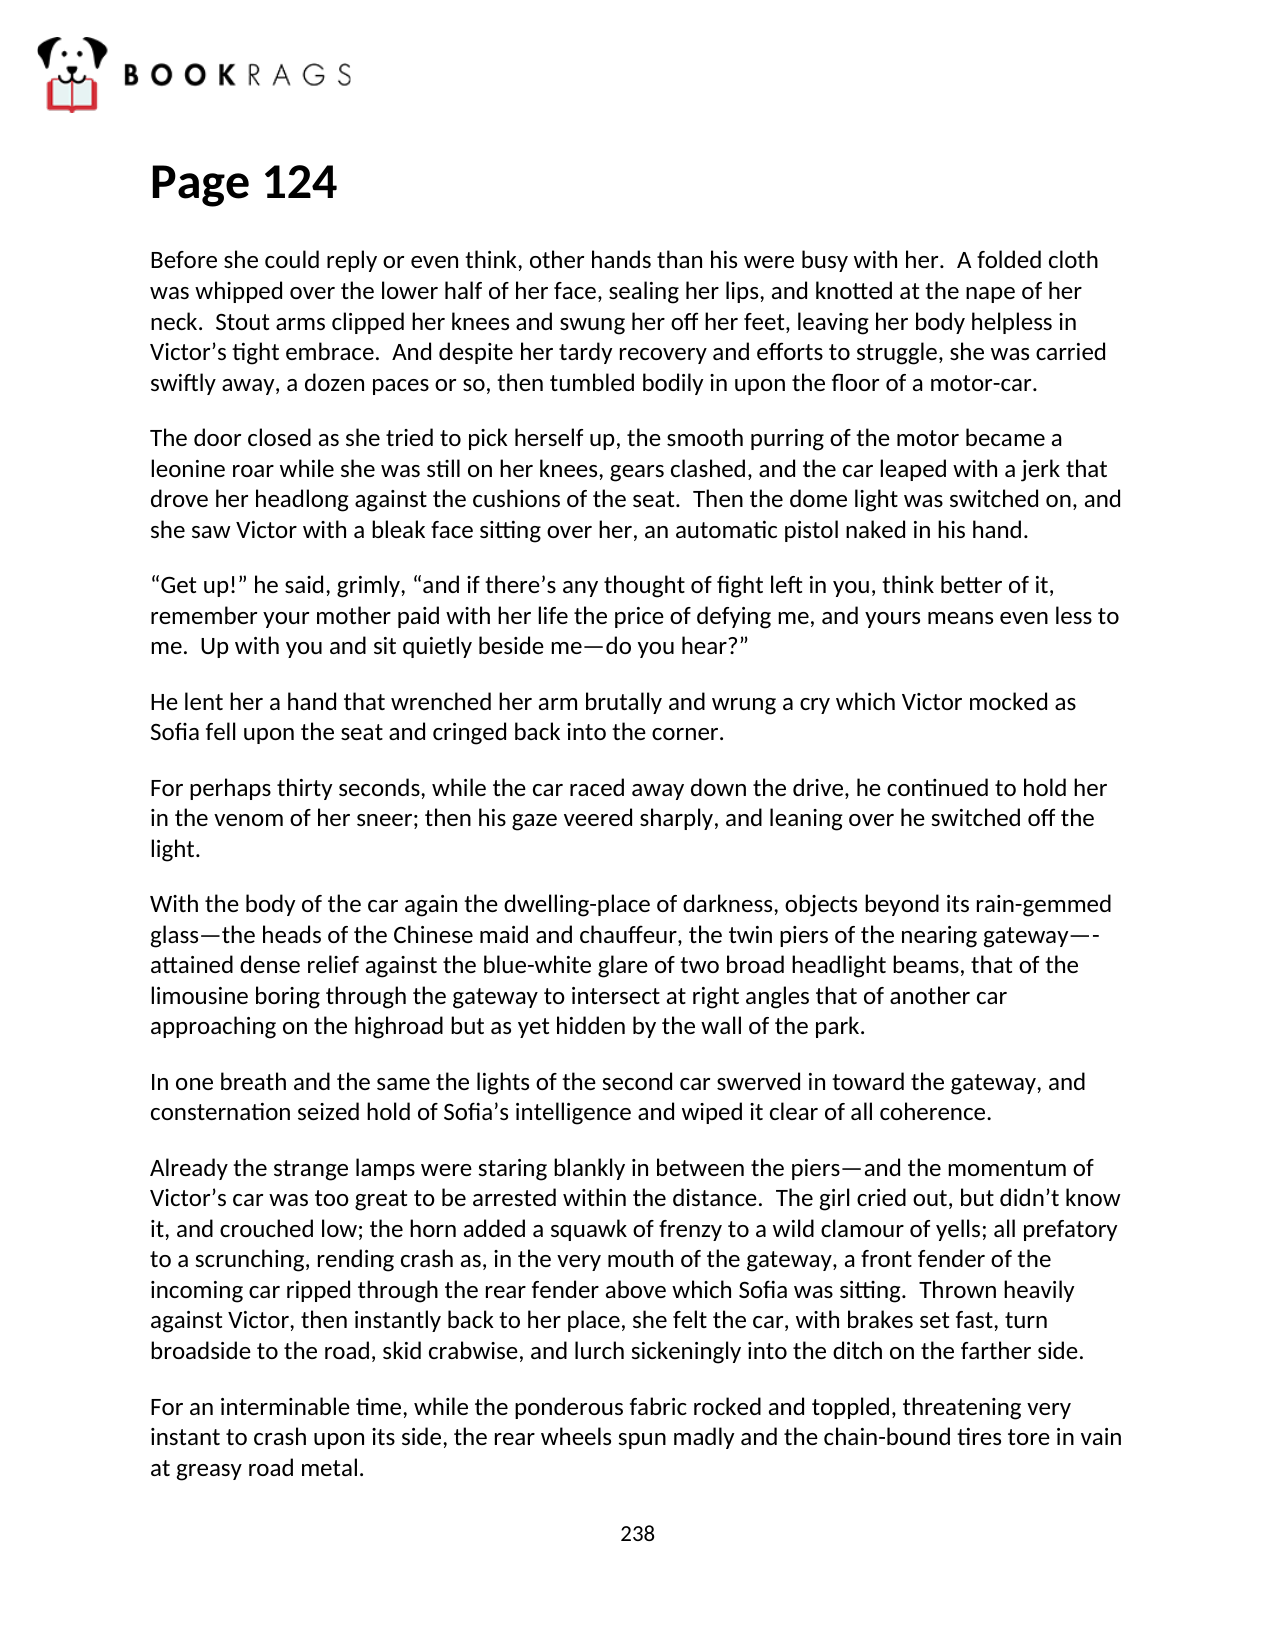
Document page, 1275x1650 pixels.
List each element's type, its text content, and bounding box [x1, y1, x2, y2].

text For an interminable time, while the ponderous fabric rocked and toppled, threatening very instant to crash upon its side, the rear wheels spun madly and the chain-bound tires tore in vain at greasy road metal. [150, 1391, 1125, 1482]
text Before she could reply or even think, other hands than his were busy with her. A folded cloth was whipped over the lower half of her face, sealing her lips, and knotted at the nape of her neck. Stout arms clipped her knees and swung her off her feet, leaving her body helpless in Victor’s tight embrace. And despite her tardy recovery and efforts to struggle, she was carried swiftly away, a dozen paces or so, then tumbled bodily in upon the floor of a motor-car. [150, 244, 1125, 397]
picture [37, 37, 351, 113]
text The door closed as she tried to pick herself up, the smooth purring of the motor became a leonine roar while she was still on her knees, gears clashed, and the car leaped with a jerk that drove her headlong against the cushions of the seat. Then the dome light was switched on, and she saw Victor with a bleak face sitting over her, an automatic pistol naked in his hand. [150, 422, 1125, 544]
text In one breath and the same the lights of the second car swerved in toward the gateway, and consternation seized hold of Sofia’s intelligence and wiped it clear of all coherence. [150, 1066, 1125, 1127]
text For perhaps thirty seconds, while the car raced away down the drive, he continued to hold her in the venom of her sneer; then his gaze veered sharply, and leaning over he switched off the light. [150, 772, 1125, 863]
text Already the strange lamps were staring blankly in between the piers—­and the momentum of Victor’s car was too great to be arrested within the distance. The girl cried out, but didn’t know it, and crouched low; the horn added a squawk of frenzy to a wild clamour of yells; all prefatory to a scrunching, rending crash as, in the very mouth of the gateway, a front fender of the incoming car ripped through the rear fender above which Sofia was sitting. Thrown heavily against Victor, then instantly back to her place, she felt the car, with brakes set fast, turn broadside to the road, skid crabwise, and lurch sickeningly into the ditch on the farther side. [150, 1152, 1125, 1366]
text “Get up!” he said, grimly, “and if there’s any thought of fight left in you, think better of it, remember your mother paid with her life the price of defying me, and yours means even less to me. Up with you and sit quietly beside me—­do you hear?” [150, 569, 1125, 661]
text He lent her a hand that wrenched her arm brutally and wrung a cry which Victor mocked as Sofia fell upon the seat and cringed back into the corner. [150, 686, 1125, 747]
text With the body of the car again the dwelling-place of darkness, objects beyond its rain-gemmed glass—­the heads of the Chinese maid and chauffeur, the twin piers of the nearing gateway—­attained dense relief against the blue-white glare of two broad headlight beams, that of the limousine boring through the gateway to intersect at right angles that of another car approaching on the highroad but as yet hidden by the wall of the park. [150, 888, 1125, 1041]
text Page 124 [150, 150, 1125, 211]
